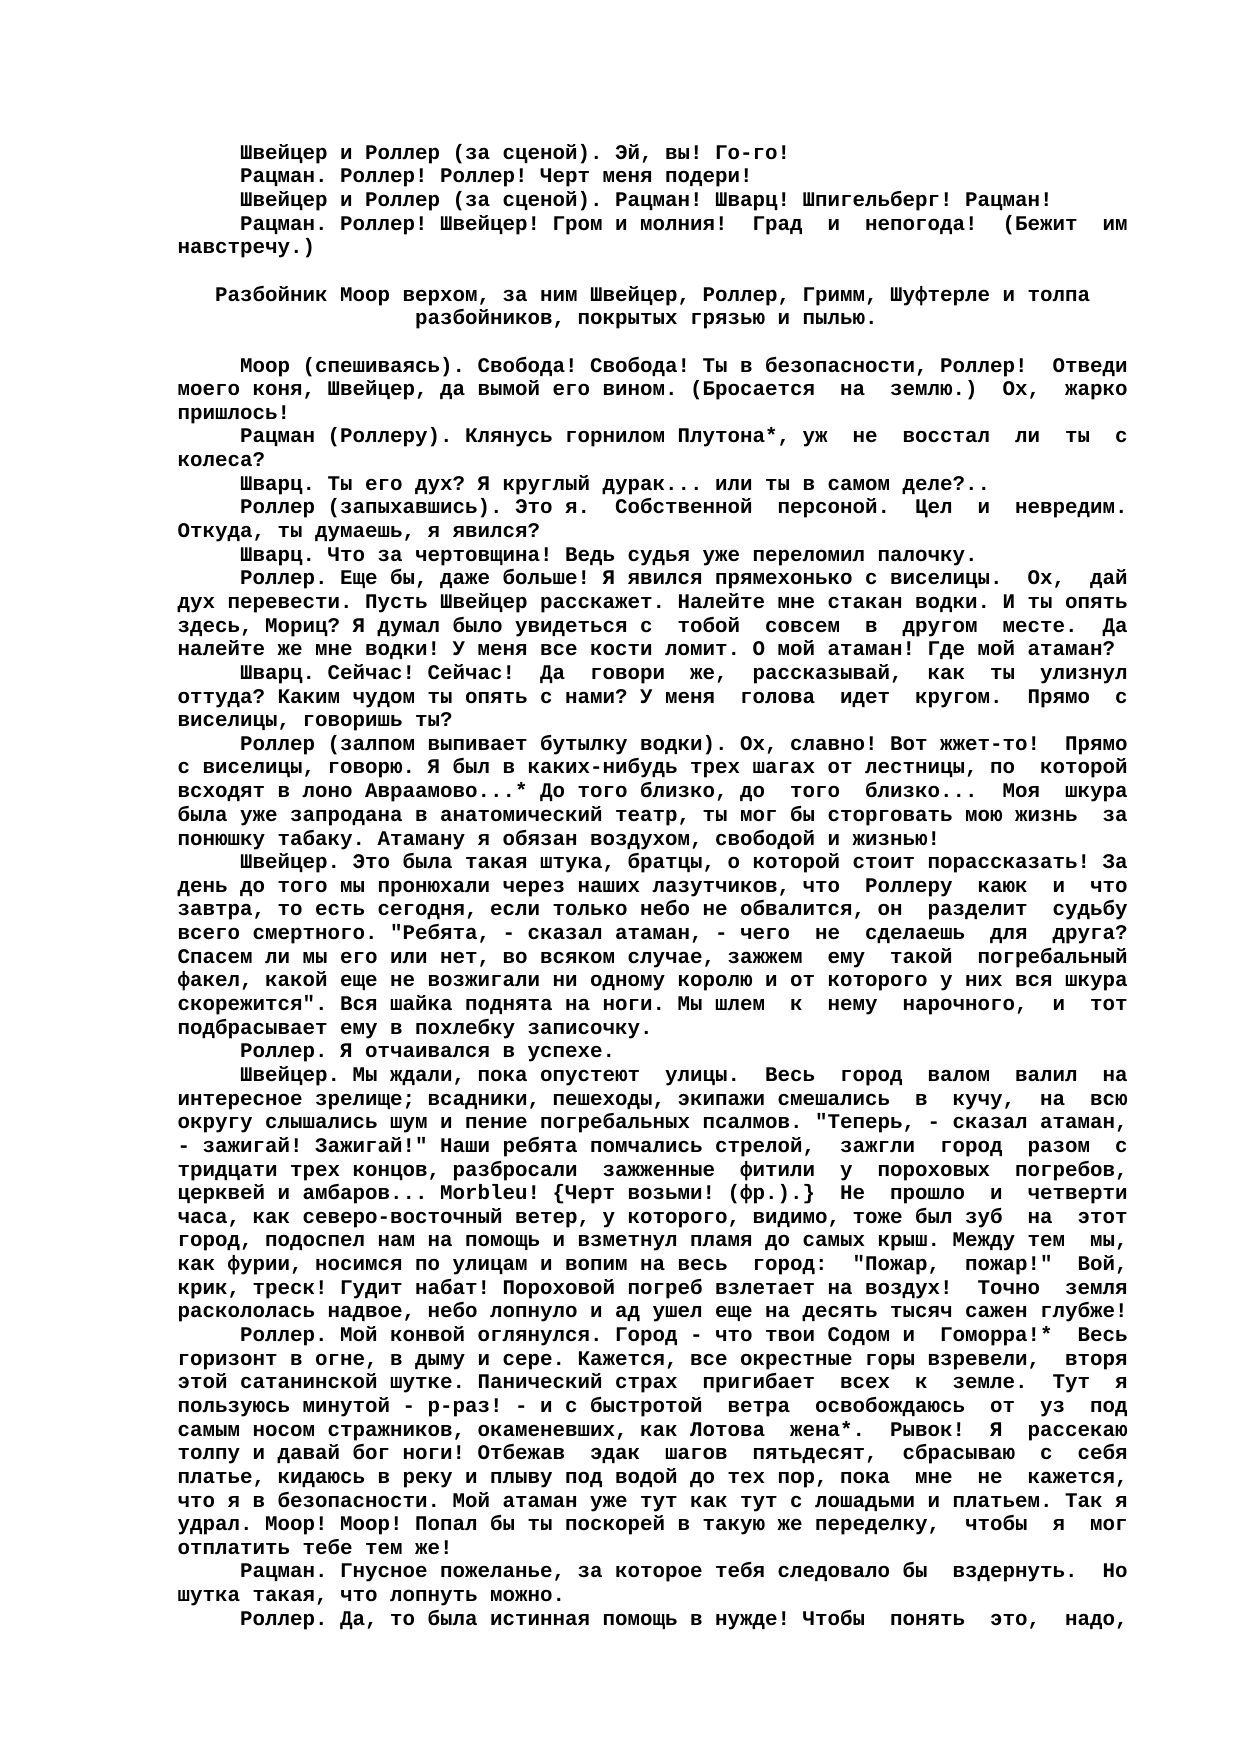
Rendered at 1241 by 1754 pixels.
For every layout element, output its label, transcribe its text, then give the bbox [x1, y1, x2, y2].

text оттуда? Каким чудом ты опять с нами? У меня голова идет кругом. Прямо с [177, 686, 1152, 709]
text дух перевести. Пусть Швейцер расскажет. Налейте мне стакан водки. И ты опять [177, 591, 1152, 615]
text интересное зрелище; всадники, пешеходы, экипажи смешались в кучу, на всю [177, 1088, 1152, 1111]
text с виселицы, говорю. Я был в каких-нибудь трех шагах от лестницы, по которой [177, 757, 1152, 780]
text Роллер (запыхавшись). Это я. Собственной персоной. Цел и невредим. [177, 496, 1152, 520]
text моего коня, Швейцер, да вымой его вином. (Бросается на землю.) Ох, жарко [177, 378, 1152, 402]
text Рацман. Роллер! Роллер! Черт меня подери! [177, 165, 1152, 189]
text Швейцер. Это была такая штука, братцы, о которой стоит порассказать! За [177, 851, 1152, 875]
text Откуда, ты думаешь, я явился? [177, 520, 1152, 544]
text пришлось! [177, 402, 1152, 426]
text этой сатанинской шутке. Панический страх пригибает всех к земле. Тут я [177, 1371, 1152, 1395]
text Рацман. Роллер! Швейцер! Гром и молния! Град и непогода! (Бежит им [177, 213, 1152, 236]
text как фурии, носимся по улицам и вопим на весь город: "Пожар, пожар!" Вой, [177, 1253, 1152, 1277]
text церквей и амбаров... Morbleu! {Черт возьми! (фр.).} Не прошло и четверти [177, 1182, 1152, 1206]
text тридцати трех концов, разбросали зажженные фитили у пороховых погребов, [177, 1158, 1152, 1182]
text Шварц. Ты его дух? Я круглый дурак... или ты в самом деле?.. [177, 473, 1152, 496]
text день до того мы пронюхали через наших лазутчиков, что Роллеру каюк и что [177, 875, 1152, 898]
text платье, кидаюсь в реку и плыву под водой до тех пор, пока мне не кажется, [177, 1466, 1152, 1489]
text Роллер. Мой конвой оглянулся. Город - что твои Содом и Гоморра!* Весь [177, 1324, 1152, 1348]
text Разбойник Моор верхом, за ним Швейцер, Роллер, Гримм, Шуфтерле и толпа [177, 284, 1152, 307]
text округу слышались шум и пение погребальных псалмов. "Теперь, - сказал атаман, [177, 1111, 1152, 1135]
text Роллер (залпом выпивает бутылку водки). Ох, славно! Вот жжет-то! Прямо [177, 733, 1152, 757]
text здесь, Мориц? Я думал было увидеться с тобой совсем в другом месте. Да [177, 615, 1152, 638]
text горизонт в огне, в дыму и сере. Кажется, все окрестные горы взревели, вторя [177, 1348, 1152, 1371]
text разбойников, покрытых грязью и пылью. [177, 307, 1152, 331]
text Рацман. Гнусное пожеланье, за которое тебя следовало бы вздернуть. Но [177, 1561, 1152, 1584]
text виселицы, говоришь ты? [177, 709, 1152, 733]
text навстречу.) [177, 236, 1152, 260]
text всходят в лоно Авраамово...* До того близко, до того близко... Моя шкура [177, 780, 1152, 804]
text шутка такая, что лопнуть можно. [177, 1584, 1152, 1608]
text Шварц. Что за чертовщина! Ведь судья уже переломил палочку. [177, 544, 1152, 567]
text крик, треск! Гудит набат! Пороховой погреб взлетает на воздух! Точно земля [177, 1277, 1152, 1300]
text всего смертного. "Ребята, - сказал атаман, - чего не сделаешь для друга? [177, 922, 1152, 946]
text что я в безопасности. Мой атаман уже тут как тут с лошадьми и платьем. Так я [177, 1489, 1152, 1513]
text скорежится". Вся шайка поднята на ноги. Мы шлем к нему нарочного, и тот [177, 993, 1152, 1017]
text отплатить тебе тем же! [177, 1537, 1152, 1561]
text пользуюсь минутой - р-раз! - и с быстротой ветра освобождаюсь от уз под [177, 1395, 1152, 1419]
text самым носом стражников, окаменевших, как Лотова жена*. Рывок! Я рассекаю [177, 1419, 1152, 1442]
text была уже запродана в анатомический театр, ты мог бы сторговать мою жизнь за [177, 804, 1152, 827]
text раскололась надвое, небо лопнуло и ад ушел еще на десять тысяч сажен глубже! [177, 1300, 1152, 1324]
text часа, как северо-восточный ветер, у которого, видимо, тоже был зуб на этот [177, 1206, 1152, 1229]
text понюшку табаку. Атаману я обязан воздухом, свободой и жизнью! [177, 827, 1152, 851]
text Швейцер. Мы ждали, пока опустеют улицы. Весь город валом валил на [177, 1064, 1152, 1088]
text Роллер. Я отчаивался в успехе. [177, 1040, 1152, 1064]
text налейте же мне водки! У меня все кости ломит. О мой атаман! Где мой атаман? [177, 638, 1152, 662]
text толпу и давай бог ноги! Отбежав эдак шагов пятьдесят, сбрасываю с себя [177, 1442, 1152, 1466]
text Рацман (Роллеру). Клянусь горнилом Плутона*, уж не восстал ли ты с [177, 426, 1152, 449]
text колеса? [177, 449, 1152, 473]
text Моор (спешиваясь). Свобода! Свобода! Ты в безопасности, Роллер! Отведи [177, 354, 1152, 378]
text Шварц. Сейчас! Сейчас! Да говори же, рассказывай, как ты улизнул [177, 662, 1152, 686]
text подбрасывает ему в похлебку записочку. [177, 1017, 1152, 1040]
text город, подоспел нам на помощь и взметнул пламя до самых крыш. Между тем мы, [177, 1229, 1152, 1253]
text Роллер. Да, то была истинная помощь в нужде! Чтобы понять это, надо, [177, 1608, 1152, 1631]
text Швейцер и Роллер (за сценой). Эй, вы! Го-го! [177, 142, 1152, 165]
text - зажигай! Зажигай!" Наши ребята помчались стрелой, зажгли город разом с [177, 1135, 1152, 1158]
text Спасем ли мы его или нет, во всяком случае, зажжем ему такой погребальный [177, 946, 1152, 969]
text Роллер. Еще бы, даже больше! Я явился прямехонько с виселицы. Ох, дай [177, 567, 1152, 591]
text завтра, то есть сегодня, если только небо не обвалится, он разделит судьбу [177, 898, 1152, 922]
text удрал. Моор! Моор! Попал бы ты поскорей в такую же переделку, чтобы я мог [177, 1513, 1152, 1537]
text факел, какой еще не возжигали ни одному королю и от которого у них вся шкура [177, 969, 1152, 993]
text Швейцер и Роллер (за сценой). Рацман! Шварц! Шпигельберг! Рацман! [177, 189, 1152, 213]
